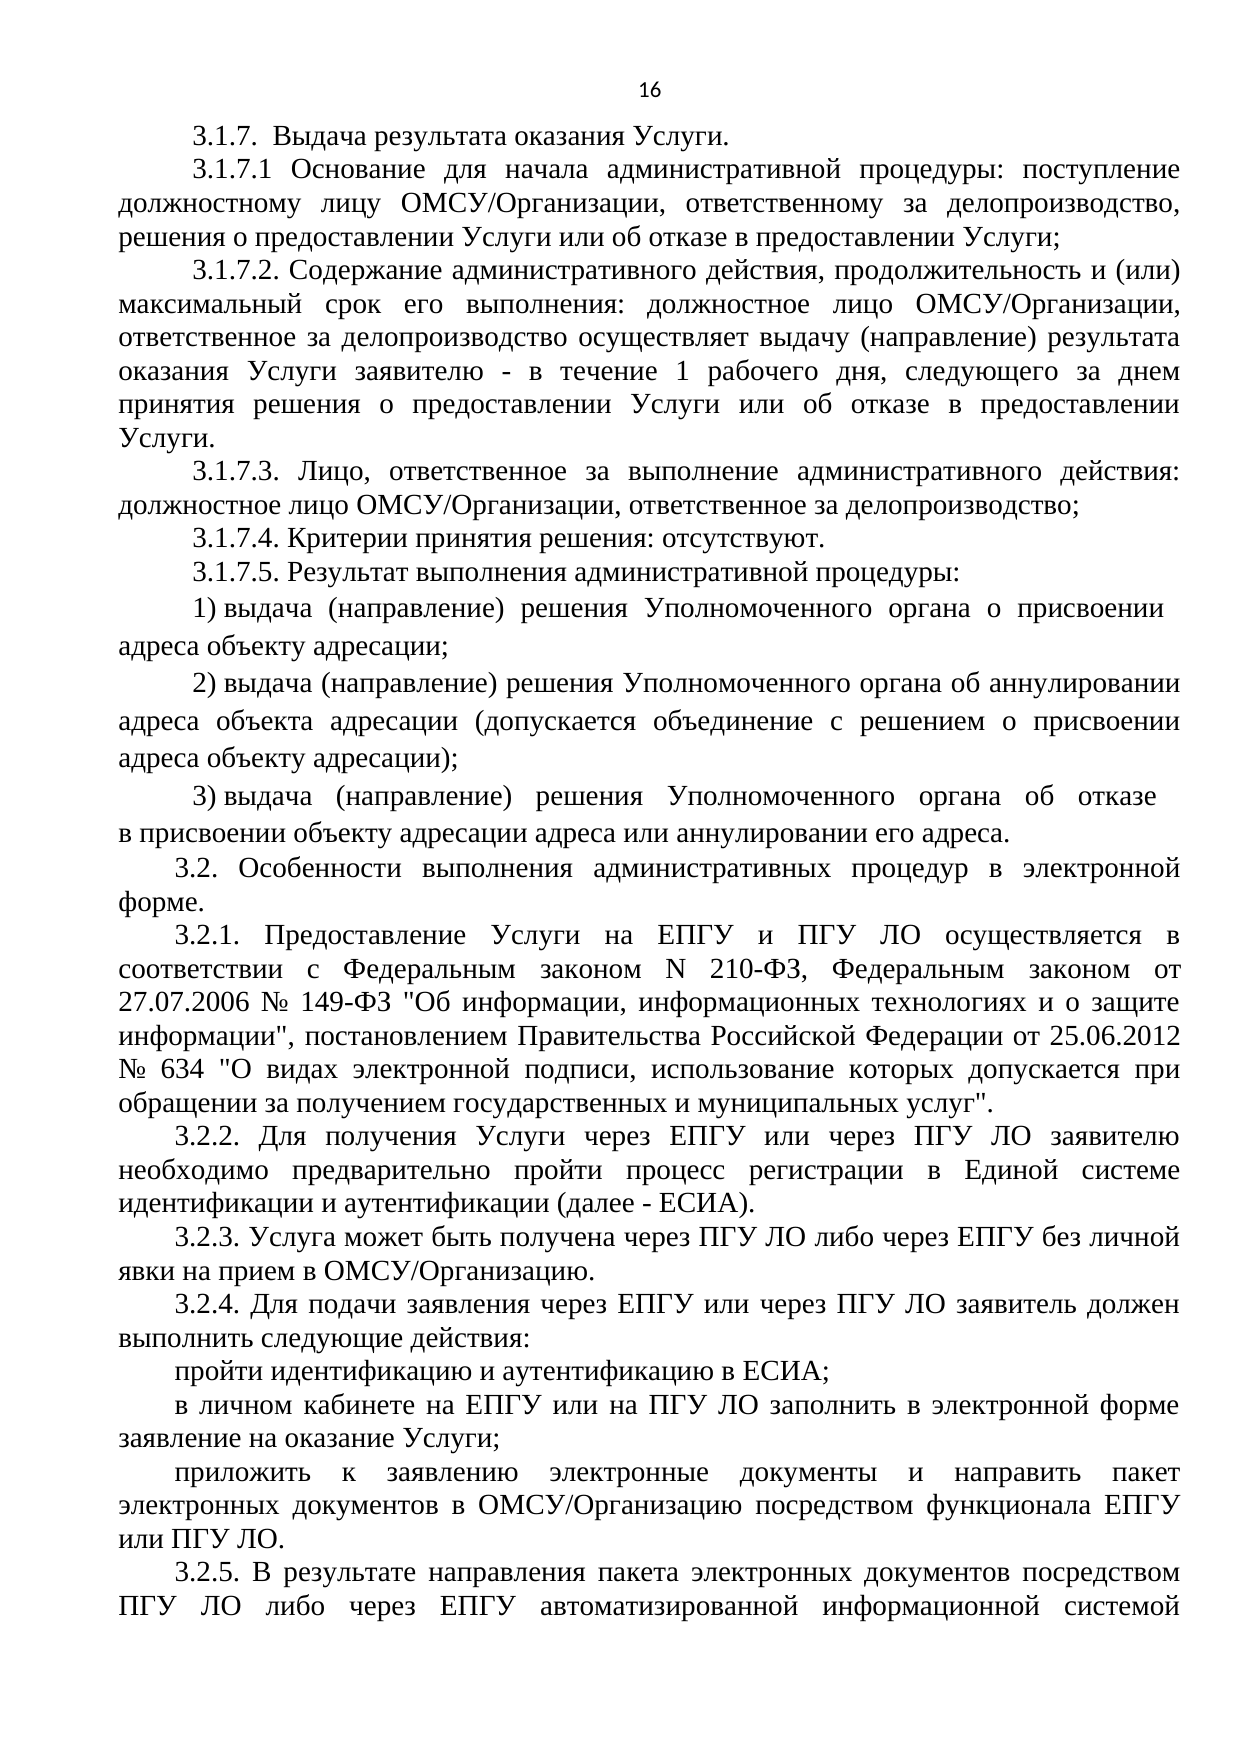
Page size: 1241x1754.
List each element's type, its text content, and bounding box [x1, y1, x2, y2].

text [118, 1554, 1181, 1622]
text приложить к заявлению электронные документы и направить пакет электронных документов в ОМСУ/Организацию посредством функционала ЕПГУ или ПГУ ЛО. [118, 1454, 1181, 1554]
text в личном кабинете на ЕПГУ или на ПГУ ЛО заполнить в электронной форме заявление на оказание Услуги; [118, 1387, 1181, 1454]
text 3.1.7.4. Критерии принятия решения: отсутствуют. [118, 521, 1181, 554]
text 3.1.7.2. Содержание административного действия, продолжительность и (или) максимальный срок его выполнения: должностное лицо ОМСУ/Организации, ответственное за делопроизводство осуществляет выдачу (направление) результата оказания Услуги заявителю - в течение 1 рабочего дня, следующего за днем принятия решения о предоставлении Услуги или об отказе в предоставлении Услуги. [118, 252, 1181, 453]
text 3.1.7.3. Лицо, ответственное за выполнение административного действия: должностное лицо ОМСУ/Организации, ответственное за делопроизводство; [118, 453, 1181, 521]
text 3.1.7.1 Основание для начала административной процедуры: поступление должностному лицу ОМСУ/Организации, ответственному за делопроизводство, решения о предоставлении Услуги или об отказе в предоставлении Услуги; [118, 152, 1181, 252]
text 2) выдача (направление) решения Уполномоченного органа об аннулировании адреса объекта адресации (допускается объединение с решением о присвоении адреса объекту адресации); [118, 663, 1181, 775]
text 1) выдача (направление) решения Уполномоченного органа о присвоении адреса объекту адресации; [118, 588, 1181, 663]
text пройти идентификацию и аутентификацию в ЕСИА; [118, 1353, 1181, 1387]
text 3.2.3. Услуга может быть получена через ПГУ ЛО либо через ЕПГУ без личной явки на прием в ОМСУ/Организацию. [118, 1219, 1181, 1286]
text 3.2.2. Для получения Услуги через ЕПГУ или через ПГУ ЛО заявителю необходимо предварительно пройти процесс регистрации в Единой системе идентификации и аутентификации (далее - ЕСИА). [118, 1118, 1181, 1219]
text 3.1.7.5. Результат выполнения административной процедуры: [118, 554, 1181, 588]
text 3.2.4. Для подачи заявления через ЕПГУ или через ПГУ ЛО заявитель должен выполнить следующие действия: [118, 1286, 1181, 1353]
text 3.2.1. Предоставление Услуги на ЕПГУ и ПГУ ЛО осуществляется в соответствии с Федеральным законом N 210-ФЗ, Федеральным законом от 27.07.2006 № 149-ФЗ "Об информации, информационных технологиях и о защите информации", постановлением Правительства Российской Федерации от 25.06.2012 № 634 "О видах электронной подписи, использование которых допускается при обращении за получением государственных и муниципальных услуг". [118, 917, 1181, 1118]
text 3) выдача (направление) решения Уполномоченного органа об отказе в присвоении объекту адресации адреса или аннулировании его адреса. [118, 775, 1181, 850]
text 3.1.7. Выдача результата оказания Услуги. [118, 118, 1181, 152]
text 3.2. Особенности выполнения административных процедур в электронной форме. [118, 850, 1181, 917]
